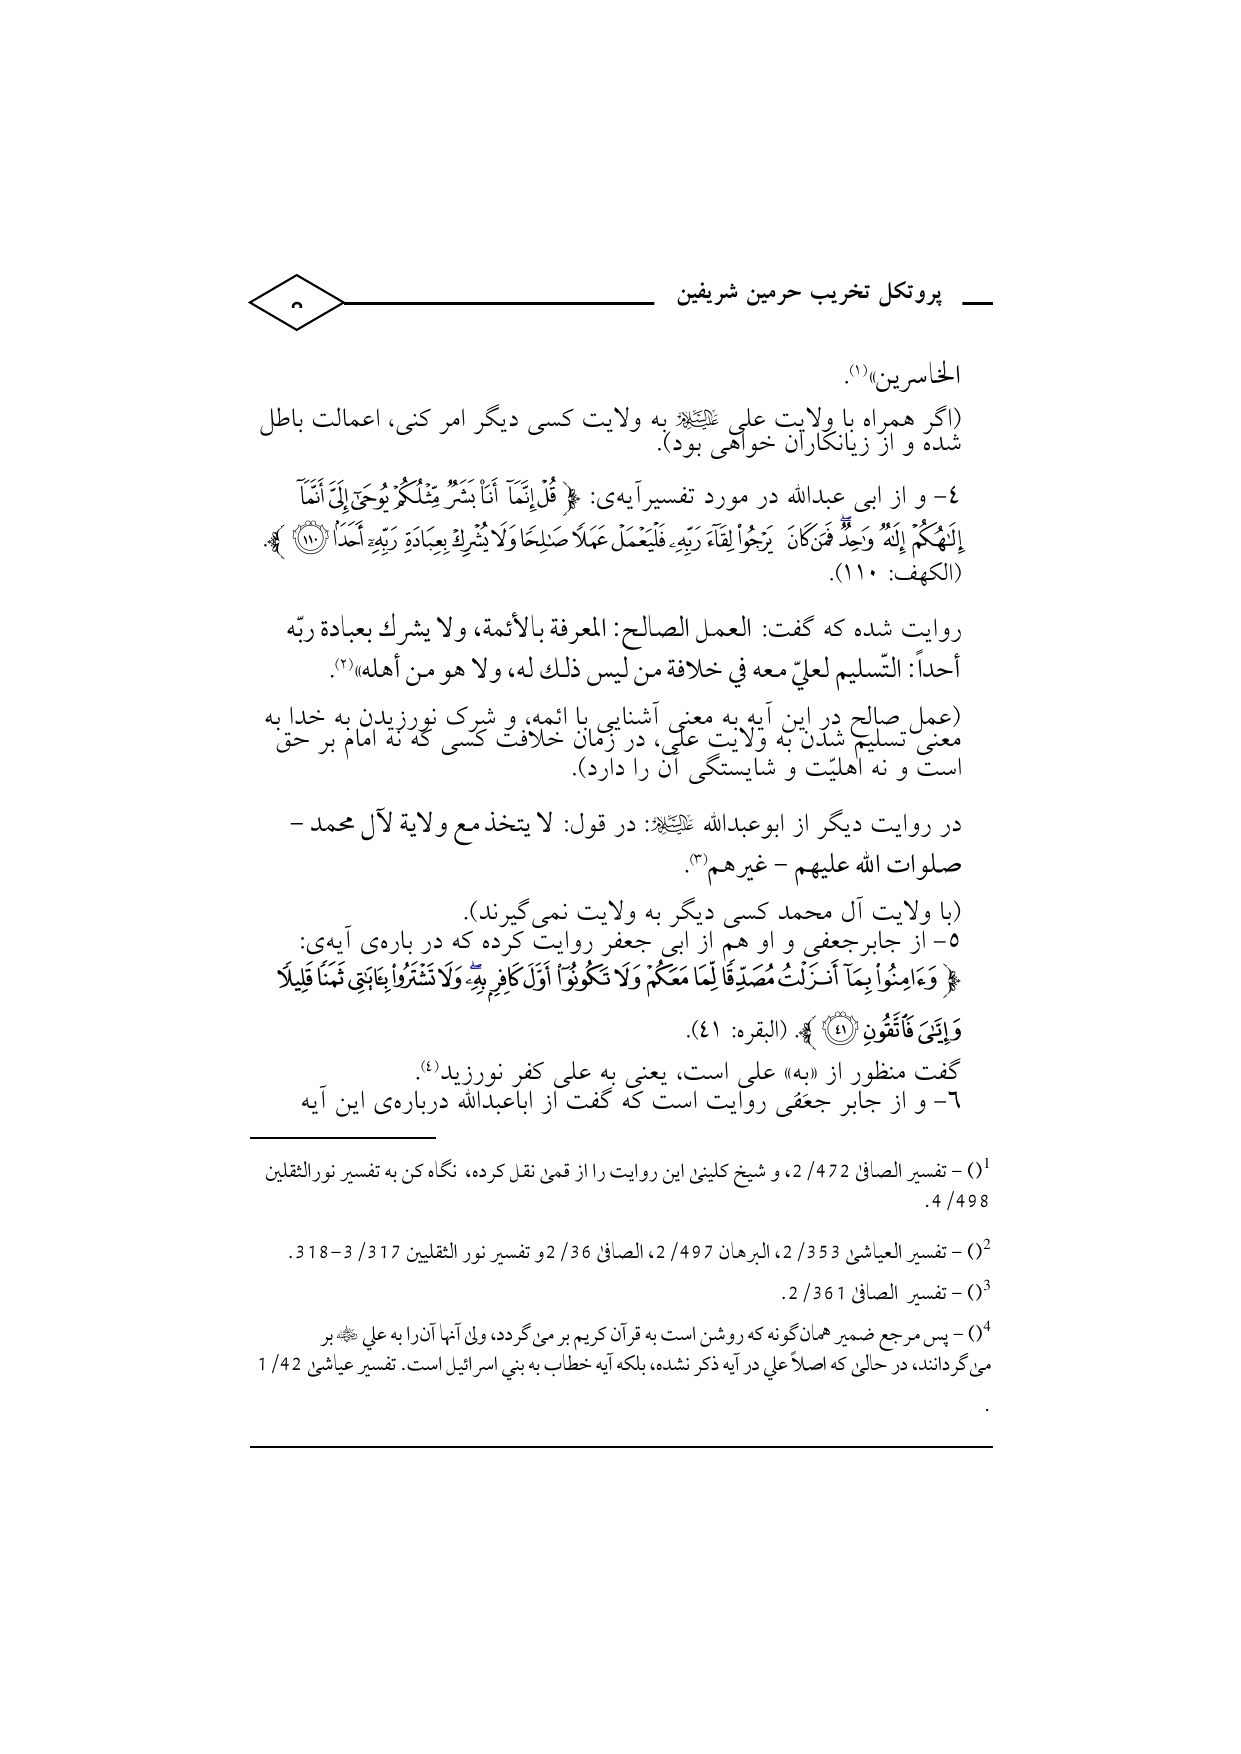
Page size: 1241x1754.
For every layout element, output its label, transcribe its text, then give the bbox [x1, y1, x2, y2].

text 5- از جابرجعفي و او هم از ابي جعفر روايت كرده كه در باره‌ی آيه‌ي: ﭽﭾ ﭿ ﮀ ﮁ ﮂ ﮃ ﮄ ﮅ ﮆ ﮇ ﮈﮉ ﮊ ﮋ ﮌ ﮍ ﮎ ﮏ ﮐ ﮑ ﭼ. (البقره: 41). [250, 925, 961, 1057]
text (اگر همراه با ولايت علي ؛ به‌ ولايت كسي ديگر امر كني، اعمالت باطل شده و از زيانكاران خواهي بود). [250, 394, 961, 463]
text گفت منظور از «بِهِ» علي است، يعني به علي كفر نورزيد(). [250, 1057, 961, 1086]
text (عمل صالح در اين آيه به معني آشنايي با ائمه، و شرك نورزيدن به خدا به معني تسليم شدن به ولايت علي، در زمان خلافت كسي كه نه‌ امام بر حق است و نه اهليّت و شايستگي آن را دارد). [250, 701, 961, 788]
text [250, 340, 961, 394]
text 6- و از جابر جعفي روايت است که گفت از اباعبدالله درباره‌ی اين آيه سؤال كردم: ﭽ ﭽ ﭾ ﭿ ﮀ ﮁ ﮂ ﮃ ﮄ ﮅ ﮆ ﮇﮈ ﮉ ﮊ ﮋ ﮌ ﮍﮎ ﮏ ﮐ ﮑ ﮒ ﮓ ﮔ ﮕ ﮖ ﮗ ﮘ ﮙ ﮚ ﮛ ﮜ ﮝ ﮞ ﭼ. (البقره: 165). گفت: «هم أولياء فلان، وفلان، وفلان، اتّخذوهم أئمّة من دون الإمام»(). [250, 1086, 990, 1114]
text در روايت ديگر از ابوعبدالله ؛: در قول: لا يتخذ مع ولاية لآل محمد - صلوات الله عليهم - غيرهم(). [250, 788, 961, 896]
text روايت شده كه گفت: العمل الصالح: المعرفة بالأئمة، ولا يشرك بعبادة ربّه أحداً: التّسليم لعليّ معه في خلافة من ليس ذلك له، ولا هو من أهله»(). [250, 592, 961, 701]
text (با ولايت آل محمد كسى ديگر به ولايت نمى‌گيرند). [250, 896, 961, 925]
text 4- و از ابي عبدالله در مورد تفسيرآيه‌ي: ﭽ ﰄ ﰅ ﰆ ﰇ ﰈ ﰉ ﰊ ﰋ ﰌ ﰍ ﰎﰏ ﰐ ﰑ ﰒ ﰓ ﰔ ﰕ ﰖ ﰗ ﰘ ﰙ ﰚ ﰛ ﰜ ﰝ ﭼ. (الكهف: 110). [250, 463, 961, 592]
